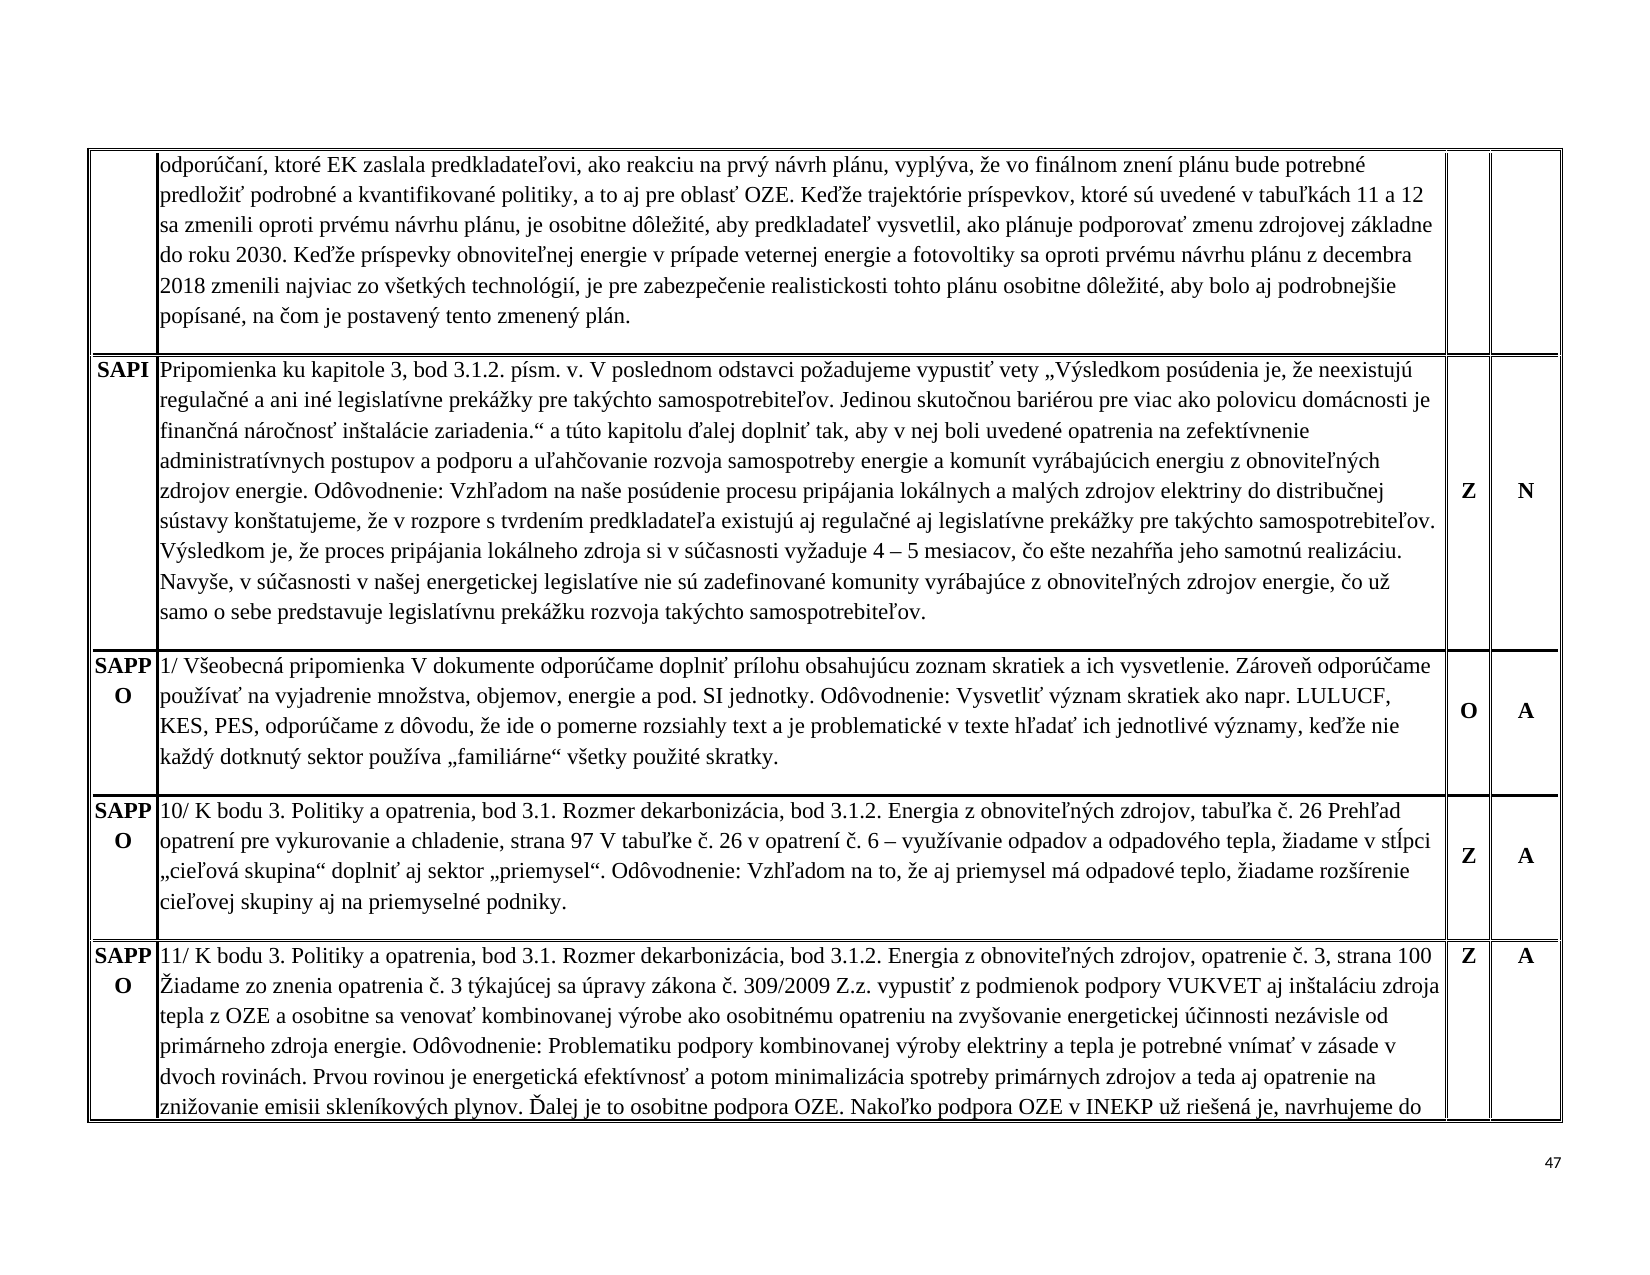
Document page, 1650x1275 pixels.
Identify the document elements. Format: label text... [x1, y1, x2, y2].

table_cell N [1492, 353, 1560, 649]
table_cell Z [1446, 942, 1491, 1119]
table_cell A [1491, 939, 1561, 1119]
table_cell Pripomienka ku kapitole 3, bod 3.1.2. písm. v. V poslednom odstavci požadujeme vypustiť vety „Výsledkom posúdenia je, že neexistujú regulačné a ani iné legislatívne prekážky pre takýchto samospotrebiteľov. Jedinou skutočnou bariérou pre viac ako polovicu domácnosti je finančná náročnosť inštalácie zariadenia.“ a túto kapitolu ďalej doplniť tak, aby v nej boli uvedené opatrenia na zefektívnenie administratívnych postupov a podporu a uľahčovanie rozvoja samospotreby energie a komunít vyrábajúcich energiu z obnoviteľných zdrojov energie. Odôvodnenie: Vzhľadom na naše posúdenie procesu pripájania lokálnych a malých zdrojov elektriny do distribučnej sústavy konštatujeme, že v rozpore s tvrdením predkladateľa existujú aj regulačné aj legislatívne prekážky pre takýchto samospotrebiteľov. Výsledkom je, že proces pripájania lokálneho zdroja si v súčasnosti vyžaduje 4 – 5 mesiacov, čo ešte nezahŕňa jeho samotnú realizáciu. Navyše, v súčasnosti v našej energetickej legislatíve nie sú zadefinované komunity vyrábajúce z obnoviteľných zdrojov energie, čo už samo o sebe predstavuje legislatívnu prekážku rozvoja takýchto samospotrebiteľov. [159, 357, 1445, 649]
table_cell Z [1448, 357, 1489, 649]
table_cell A [1492, 794, 1560, 939]
table_cell O [1448, 652, 1489, 794]
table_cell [157, 151, 1446, 353]
table_cell SAPPO [91, 649, 156, 794]
table_cell SAPI [91, 353, 156, 649]
table_cell 1/ Všeobecná pripomienka V dokumente odporúčame doplniť prílohu obsahujúcu zoznam skratiek a ich vysvetlenie. Zároveň odporúčame používať na vyjadrenie množstva, objemov, energie a pod. SI jednotky. Odôvodnenie: Vysvetliť význam skratiek ako napr. LULUCF, KES, PES, odporúčame z dôvodu, že ide o pomerne rozsiahly text a je problematické v texte hľadať ich jednotlivé významy, keďže nie každý dotknutý sektor používa „familiárne“ všetky použité skratky. [159, 652, 1445, 794]
table_cell SAPPO [91, 794, 156, 939]
table_cell Z [1446, 151, 1491, 353]
table_cell SAPI [91, 151, 157, 353]
table_cell A [1492, 649, 1560, 794]
table_cell SAPPO [89, 939, 157, 1119]
table_cell A [1491, 151, 1560, 353]
table_cell 10/ K bodu 3. Politiky a opatrenia, bod 3.1. Rozmer dekarbonizácia, bod 3.1.2. Energia z obnoviteľných zdrojov, tabuľka č. 26 Prehľad opatrení pre vykurovanie a chladenie, strana 97 V tabuľke č. 26 v opatrení č. 6 – využívanie odpadov a odpadového tepla, žiadame v stĺpci „cieľová skupina“ doplniť aj sektor „priemysel“. Odôvodnenie: Vzhľadom na to, že aj priemysel má odpadové teplo, žiadame rozšírenie cieľovej skupiny aj na priemyselné podniky. [159, 797, 1445, 939]
table_cell Z [1448, 797, 1489, 939]
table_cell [157, 942, 1446, 1119]
